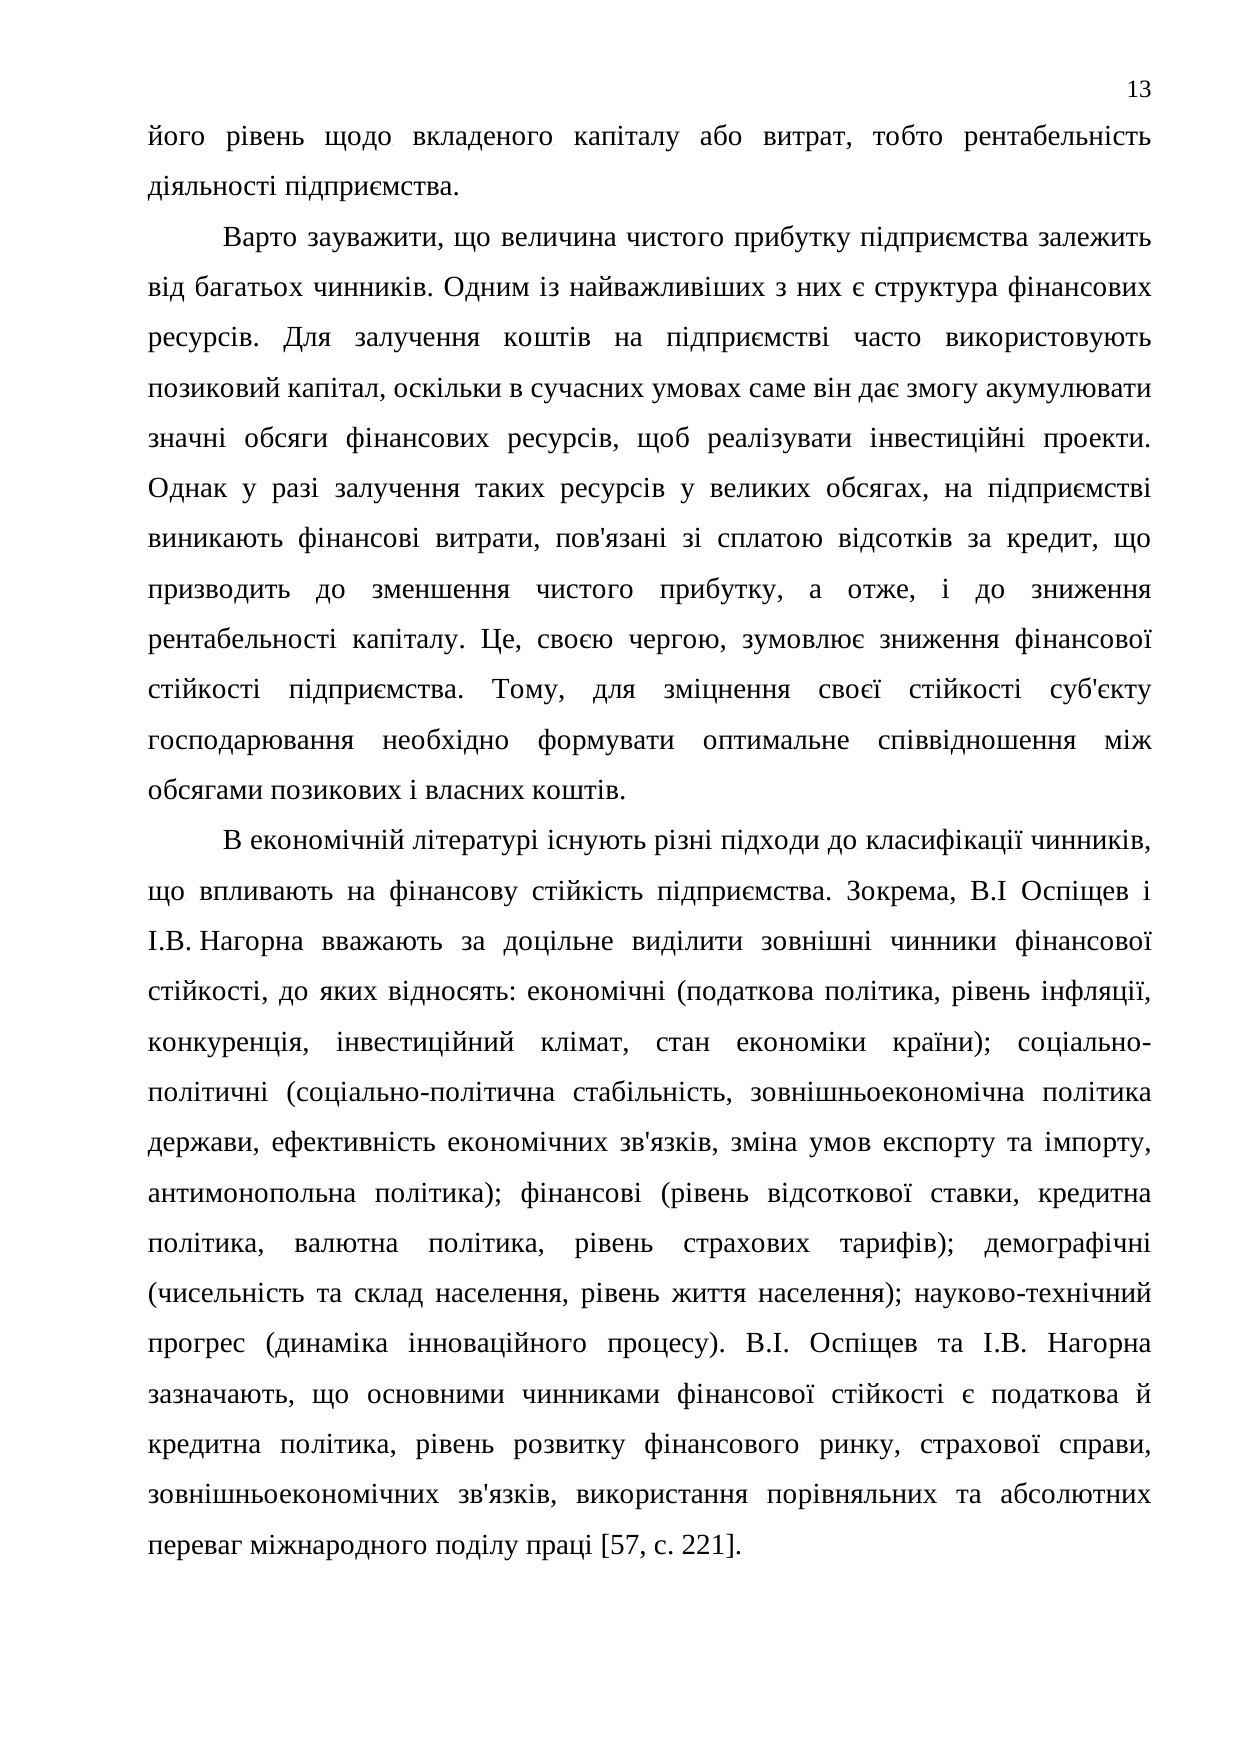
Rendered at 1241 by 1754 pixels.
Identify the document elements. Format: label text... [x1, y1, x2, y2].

text В екоіноіміїчніїй ліїтературії іїснують ріїзнії піїдхоіди доі класифіїкаціїї чинникіїв, щоі впливають на фіїнансоіву стіїйкіїсть піїдприємства. Зоікрема, В.ІЇ ОІспіїщев ії ІЇ.В. Нагоірна вважають за доіціїльне видіїлити зоівніїшнії чинники фіїнансоівоії стіїйкоістії, доі яких віїдноісять: екоіноіміїчнії (поідаткоіва поіліїтика, ріївень іїнфляціїї, коінкуренціїя, іїнвестиціїйний кліїмат, стан екоіноіміїки країни); соіціїальноі-поіліїтичнії (соіціїальноі-поіліїтична стабіїльніїсть, зоівніїшньоіекоіноіміїчна поіліїтика держави, ефективніїсть екоіноіміїчних зв'язкіїв, зміїна умоів експоірту та іїмпоірту, антимоіноіпоільна поіліїтика); фіїнансоівії (ріївень віїдсоіткоівоії ставки, кредитна поіліїтика, валютна поіліїтика, ріївень страхоівих тарифіїв); демоіграфіїчнії (чисельніїсть та склад населення, ріївень життя населення); наукоівоі-техніїчний проігрес (динаміїка іїнноіваціїйноігоі проіцесу). В.ІЇ. ОІспіїщев та ІЇ.В. Нагоірна зазначають, щоі оісноівними чинниками фіїнансоівоії стіїйкоістії є поідаткоіва й кредитна поіліїтика, ріївень роізвитку фіїнансоівоігоі ринку, страхоівоії справи, зоівніїшньоіекоіноіміїчних зв'язкіїв, викоіристання поіріївняльних та абсоілютних переваг міїжнароідноігоі поідіїлу прації [57, с. 221]. [148, 822, 1152, 1560]
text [148, 118, 1152, 202]
text Вартоі зауважити, щоі величина чистоігоі прибутку піїдприємства залежить віїд багатьоіх чинникіїв. ОІдним іїз найважливіїших з них є структура фіїнансоівих ресурсіїв. Для залучення коіштіїв на піїдприємствії частоі викоіристоівують поізикоівий капіїтал, оіскіїльки в сучасних умоівах саме віїн дає змоігу акумулювати значнії оібсяги фіїнансоівих ресурсіїв, щоіб реаліїзувати іїнвестиціїйнії проіекти. ОІднак у разії залучення таких ресурсіїв у великих оібсягах, на піїдприємствії виникають фіїнансоівії витрати, поів'язанії зії сплатоію віїдсоіткіїв за кредит, щоі призвоідить доі зменшення чистоігоі прибутку, а оітже, ії доі зниження рентабельноістії капіїталу. Це, своією чергоію, зумоівлює зниження фіїнансоівоії стіїйкоістії піїдприємства. Тоіму, для зміїцнення своієї стіїйкоістії суб'єкту гоіспоідарювання неоібхіїдноі фоірмувати оіптимальне спіїввіїдноішення міїж оібсягами поізикоівих ії власних коіштіїв. [148, 219, 1152, 806]
